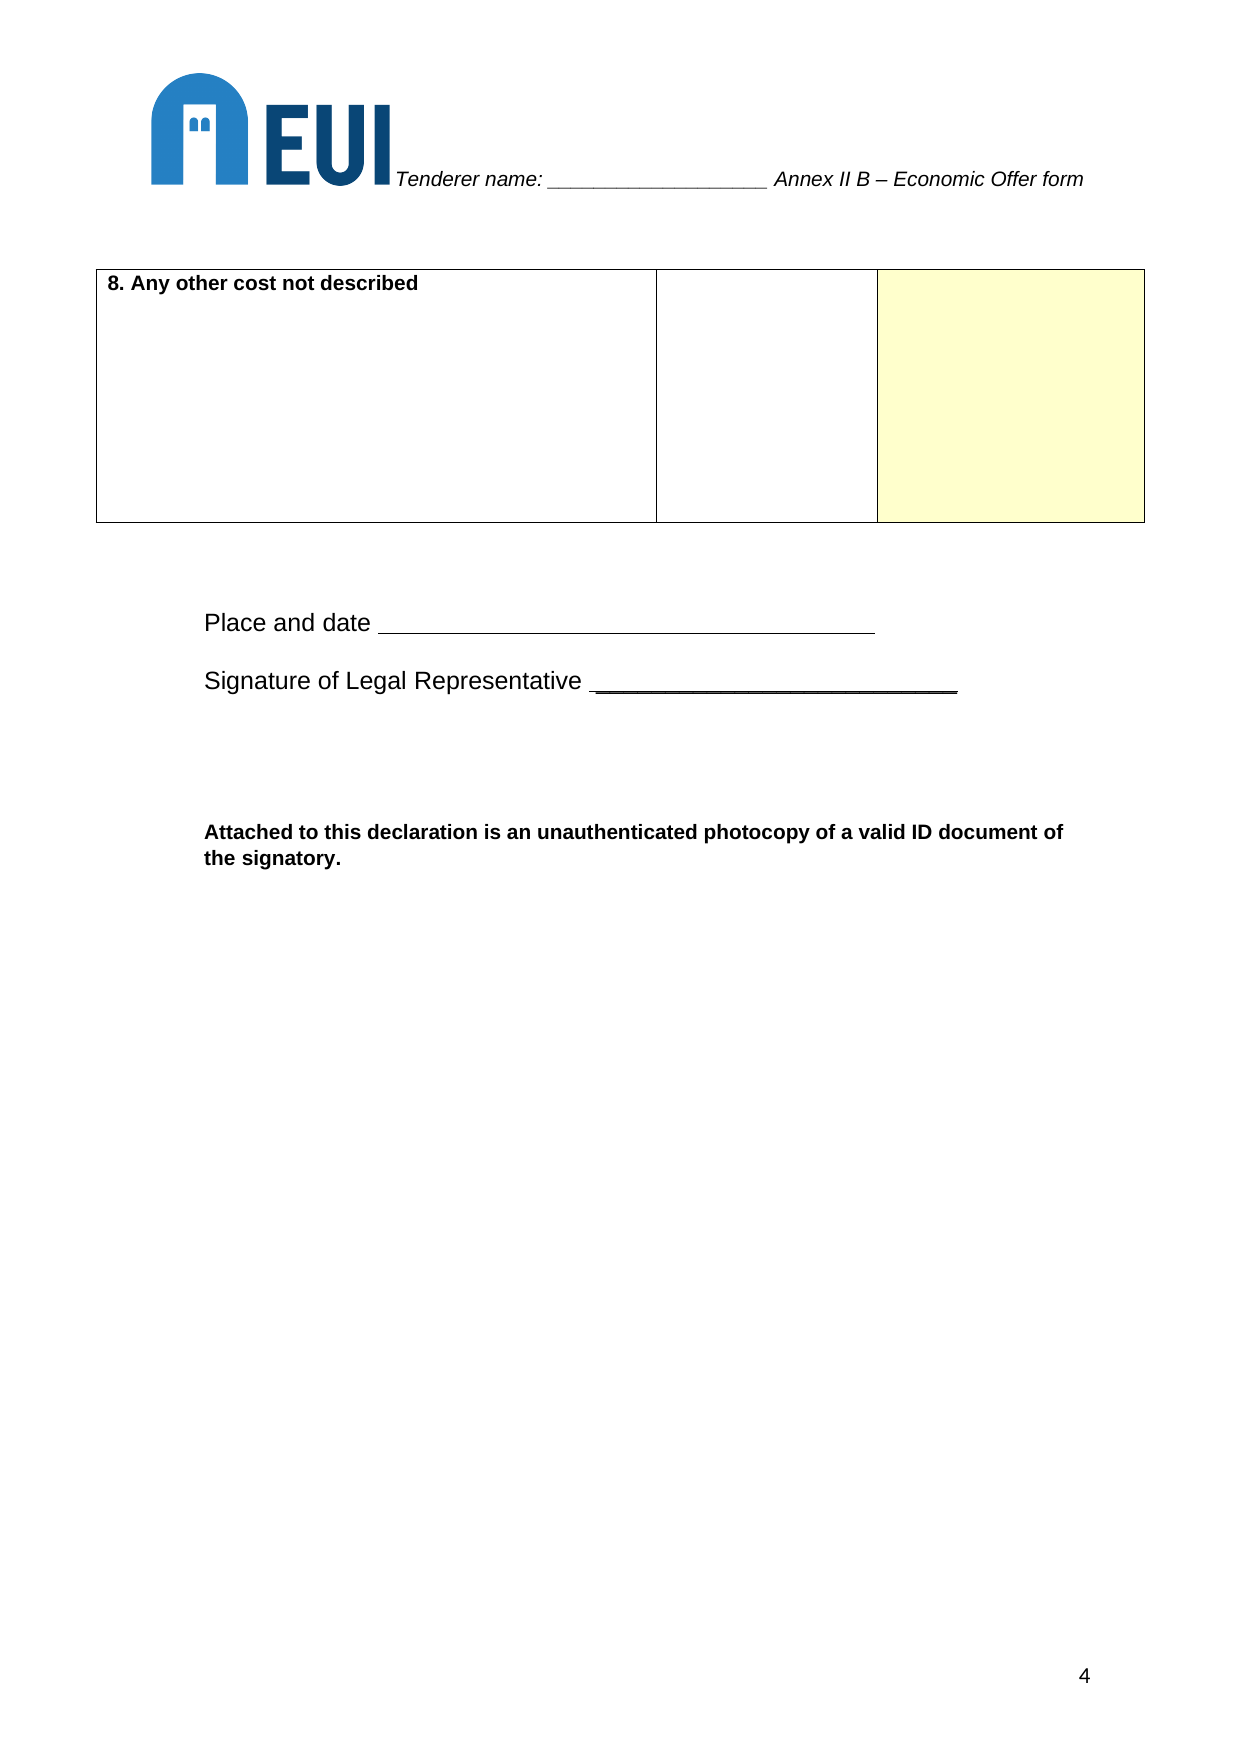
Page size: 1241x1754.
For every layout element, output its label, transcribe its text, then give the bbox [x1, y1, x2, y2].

picture [151, 73, 390, 186]
table_cell [878, 270, 1144, 522]
text Signature of Legal Representative __________________________ [204, 666, 1090, 694]
text Attached to this declaration is an unauthenticated photocopy of a valid ID document of the signatory. [204, 820, 1090, 870]
table_cell 8. Any other cost not described [97, 270, 656, 522]
table_cell [657, 270, 877, 522]
subtitle Place and date [204, 607, 1090, 636]
